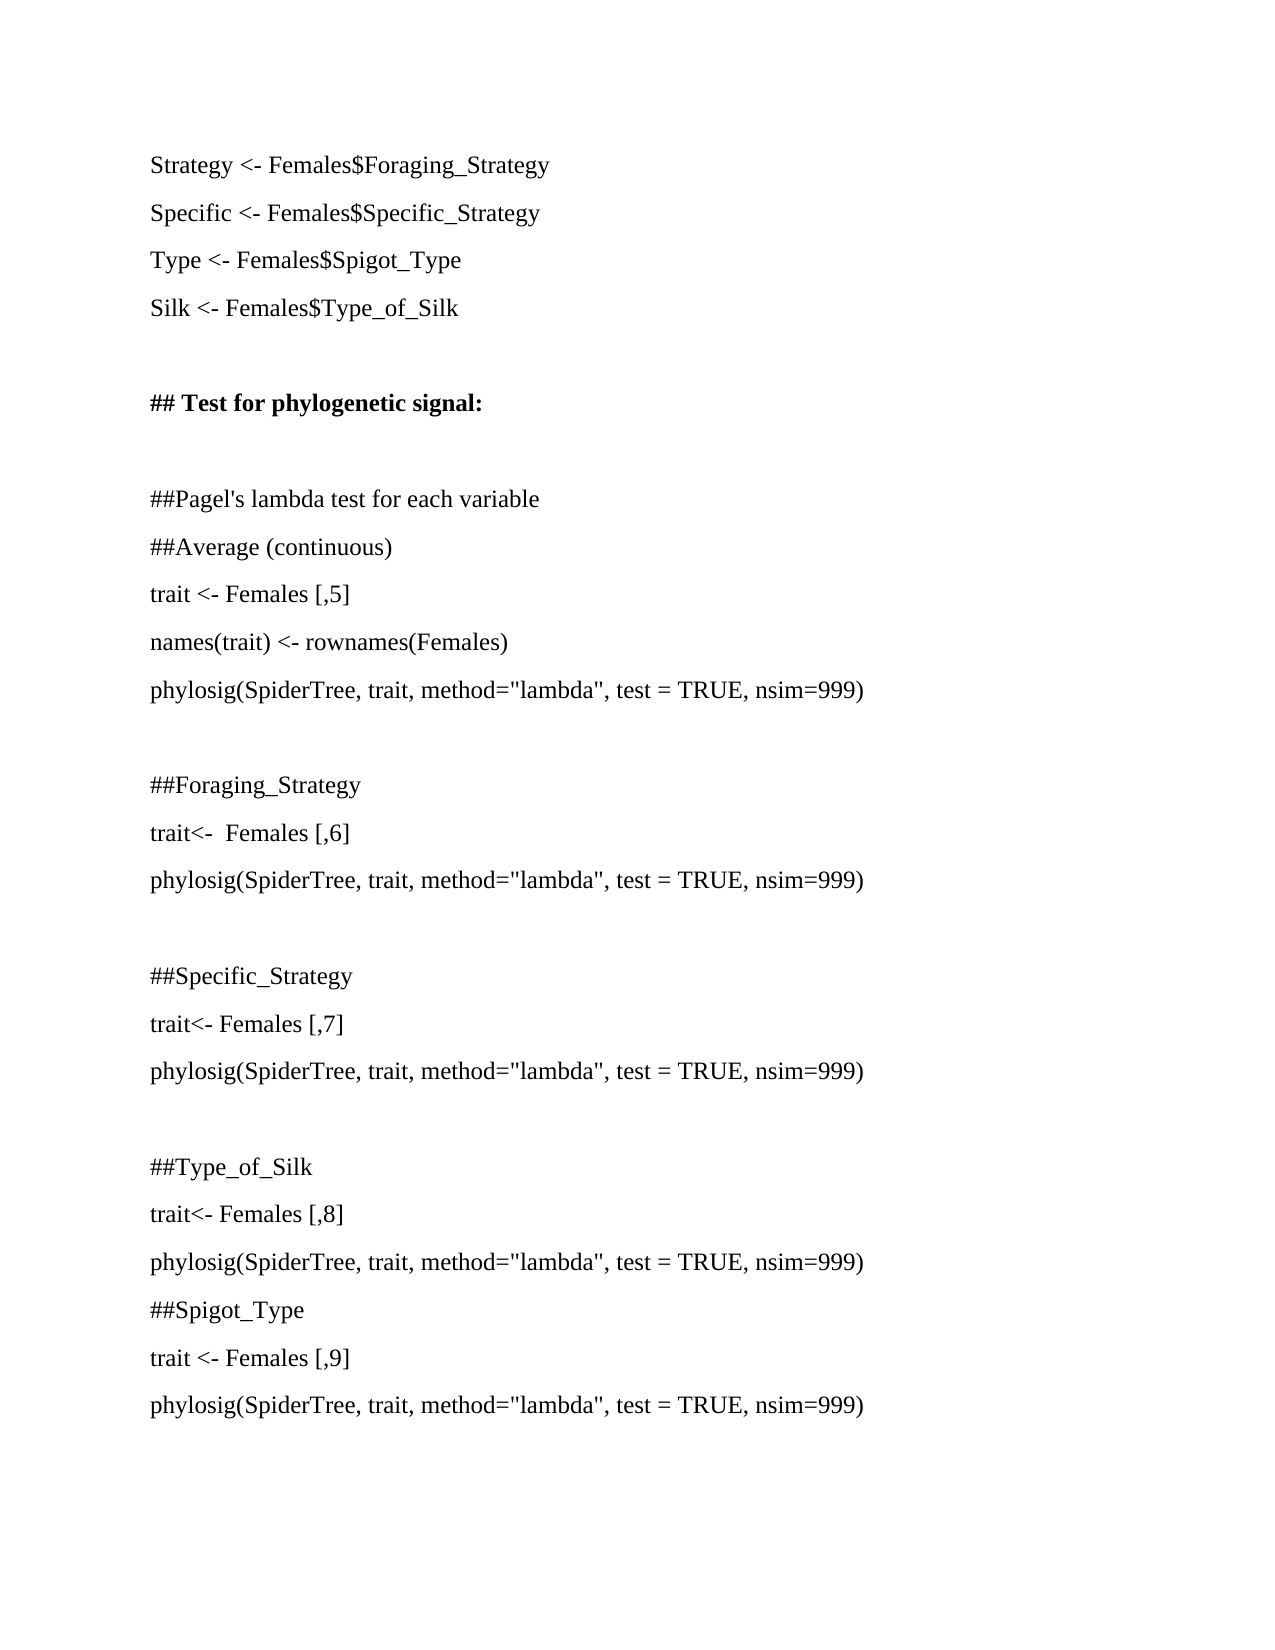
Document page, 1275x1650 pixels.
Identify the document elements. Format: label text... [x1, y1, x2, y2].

text phylosig(SpiderTree, trait, method="lambda", test = TRUE, nsim=999) [150, 1390, 1125, 1419]
text trait <- Females [,5] [150, 579, 1125, 608]
text ##Foraging_Strategy [150, 770, 1125, 799]
text trait<- Females [,6] [150, 818, 1125, 847]
text ##Pagel's lambda test for each variable [150, 484, 1125, 513]
text trait<- Females [,8] [150, 1199, 1125, 1228]
text Type <- Females$Spigot_Type [150, 245, 1125, 274]
text ##Average (continuous) [150, 532, 1125, 560]
text ##Specific_Strategy [150, 961, 1125, 990]
text trait<- Females [,7] [150, 1009, 1125, 1037]
text Strategy <- Females$Foraging_Strategy [150, 150, 1125, 179]
text Specific <- Females$Specific_Strategy [150, 198, 1125, 226]
text Silk <- Females$Type_of_Silk [150, 293, 1125, 322]
text trait <- Females [,9] [150, 1343, 1125, 1371]
text phylosig(SpiderTree, trait, method="lambda", test = TRUE, nsim=999) [150, 675, 1125, 703]
text ## Test for phylogenetic signal: [150, 388, 1125, 417]
text phylosig(SpiderTree, trait, method="lambda", test = TRUE, nsim=999) [150, 866, 1125, 894]
text phylosig(SpiderTree, trait, method="lambda", test = TRUE, nsim=999) [150, 1056, 1125, 1085]
text names(trait) <- rownames(Females) [150, 627, 1125, 656]
text ##Type_of_Silk [150, 1152, 1125, 1181]
text ##Spigot_Type [150, 1295, 1125, 1324]
text phylosig(SpiderTree, trait, method="lambda", test = TRUE, nsim=999) [150, 1247, 1125, 1276]
